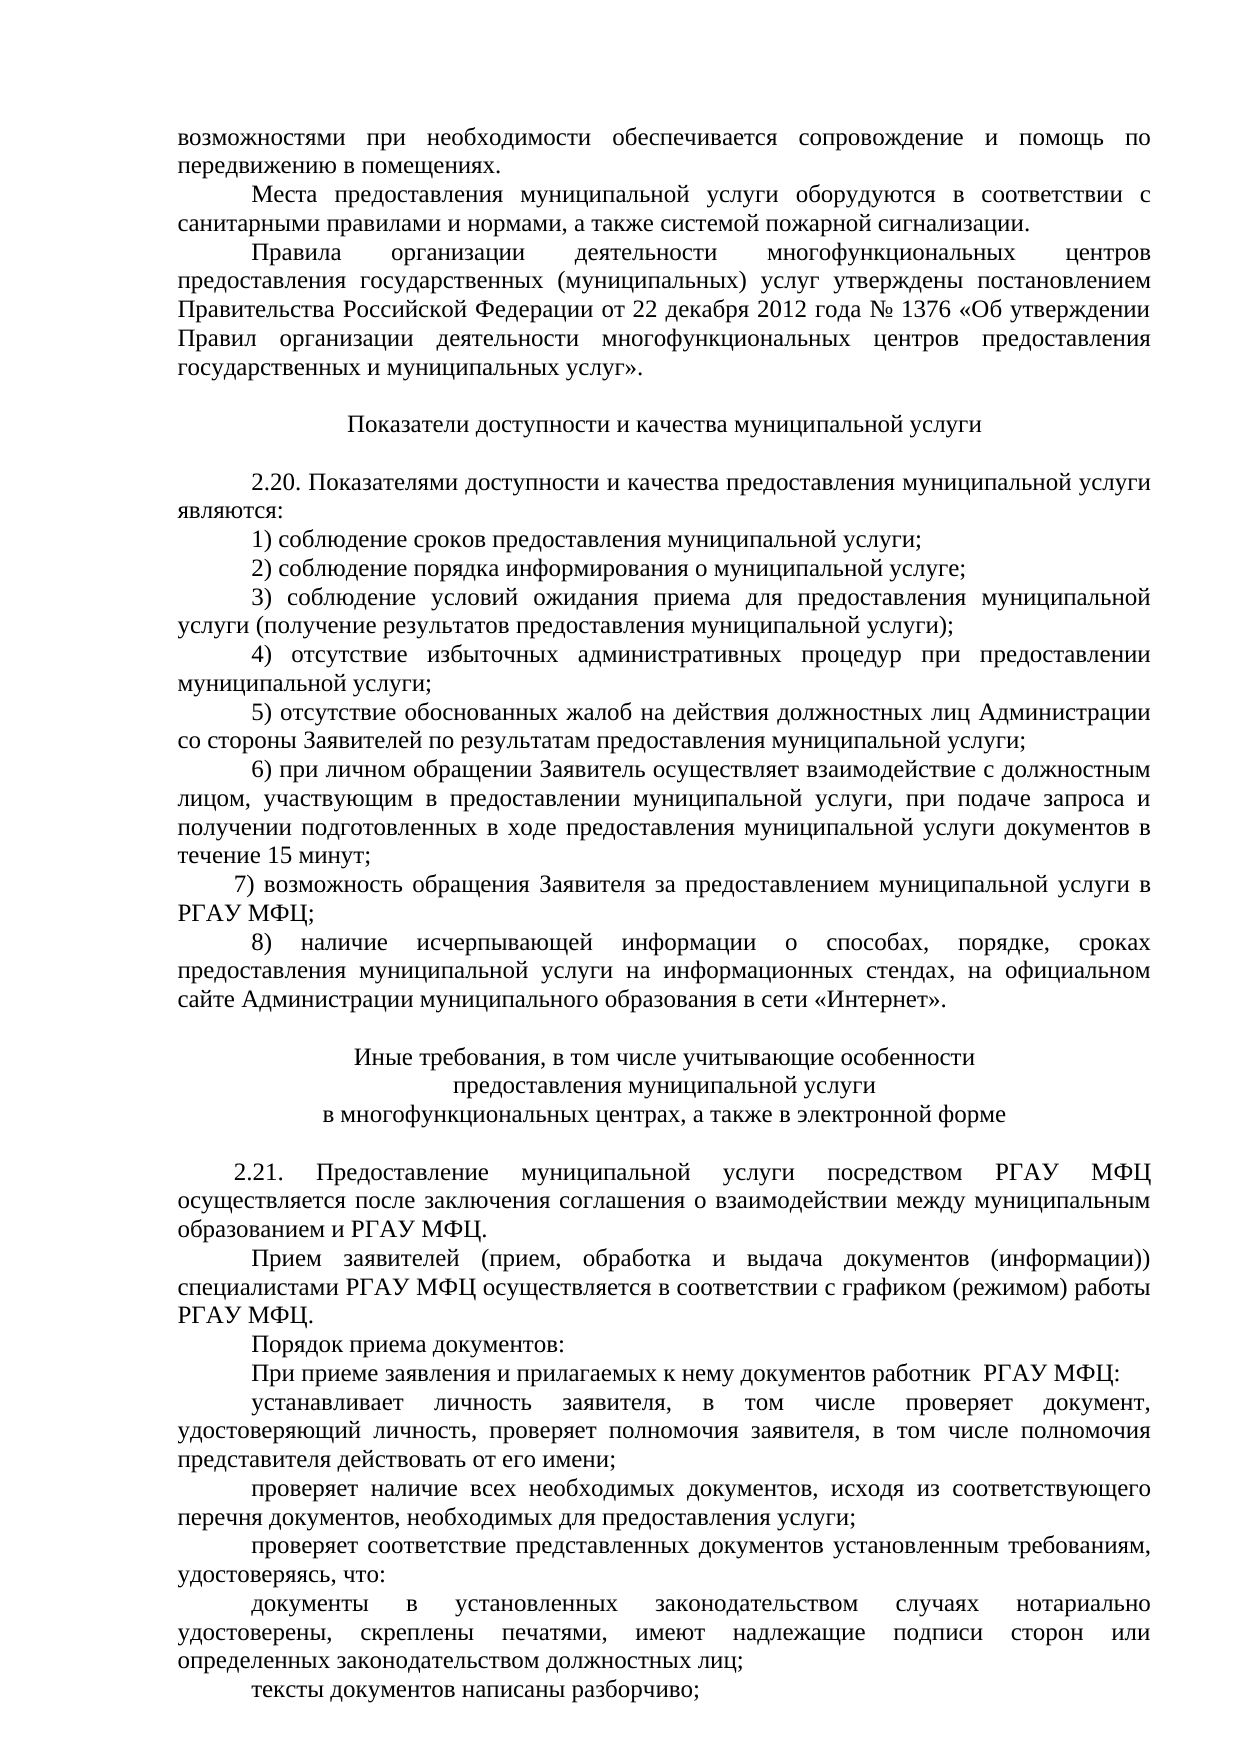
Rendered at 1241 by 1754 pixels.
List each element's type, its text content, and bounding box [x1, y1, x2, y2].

text 3) соблюдение условий ожидания приема для предоставления муниципальной услуги (получение результатов предоставления муниципальной услуги); [177, 582, 1152, 639]
text 6) при личном обращении Заявитель осуществляет взаимодействие с должностным лицом, участвующим в предоставлении муниципальной услуги, при подаче запроса и получении подготовленных в ходе предоставления муниципальной услуги документов в течение 15 минут; [177, 754, 1152, 869]
text 1) соблюдение сроков предоставления муниципальной услуги; [177, 524, 1152, 553]
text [177, 122, 1152, 179]
text 8) наличие исчерпывающей информации о способах, порядке, сроках предоставления муниципальной услуги на информационных стендах, на официальном сайте Администрации муниципального образования в сети «Интернет». [177, 927, 1152, 1013]
text тексты документов написаны разборчиво; [177, 1674, 1152, 1703]
text Правила организации деятельности многофункциональных центров предоставления государственных (муниципальных) услуг утверждены постановлением Правительства Российской Федерации от 22 декабря 2012 года № 1376 «Об утверждении Правил организации деятельности многофункциональных центров предоставления государственных и муниципальных услуг». [177, 237, 1152, 381]
text 2.20. Показателями доступности и качества предоставления муниципальной услуги являются: [177, 467, 1152, 524]
text устанавливает личность заявителя, в том числе проверяет документ, удостоверяющий личность, проверяет полномочия заявителя, в том числе полномочия представителя действовать от его имени; [177, 1387, 1152, 1473]
text в многофункциональных центрах, а также в электронной форме [177, 1099, 1152, 1128]
text проверяет наличие всех необходимых документов, исходя из соответствующего перечня документов, необходимых для предоставления услуги; [177, 1473, 1152, 1531]
text 4) отсутствие избыточных административных процедур при предоставлении муниципальной услуги; [177, 639, 1152, 697]
text 5) отсутствие обоснованных жалоб на действия должностных лиц Администрации со стороны Заявителей по результатам предоставления муниципальной услуги; [177, 697, 1152, 754]
text Места предоставления муниципальной услуги оборудуются в соответствии с санитарными правилами и нормами, а также системой пожарной сигнализации. [177, 179, 1152, 237]
text 2.21. Предоставление муниципальной услуги посредством РГАУ МФЦ осуществляется после заключения соглашения о взаимодействии между муниципальным образованием и РГАУ МФЦ. [177, 1157, 1152, 1243]
text Прием заявителей (прием, обработка и выдача документов (информации)) специалистами РГАУ МФЦ осуществляется в соответствии с графиком (режимом) работы РГАУ МФЦ. [177, 1243, 1152, 1329]
text 7) возможность обращения Заявителя за предоставлением муниципальной услуги в РГАУ МФЦ; [177, 869, 1152, 927]
text предоставления муниципальной услуги [177, 1071, 1152, 1099]
text Порядок приема документов: [177, 1329, 1152, 1358]
text Показатели доступности и качества муниципальной услуги [177, 409, 1152, 438]
text документы в установленных законодательством случаях нотариально удостоверены, скреплены печатями, имеют надлежащие подписи сторон или определенных законодательством должностных лиц; [177, 1588, 1152, 1674]
text При приеме заявления и прилагаемых к нему документов работник РГАУ МФЦ: [177, 1358, 1152, 1387]
text проверяет соответствие представленных документов установленным требованиям, удостоверяясь, что: [177, 1531, 1152, 1588]
text 2) соблюдение порядка информирования о муниципальной услуге; [177, 553, 1152, 582]
text Иные требования, в том числе учитывающие особенности [177, 1042, 1152, 1071]
